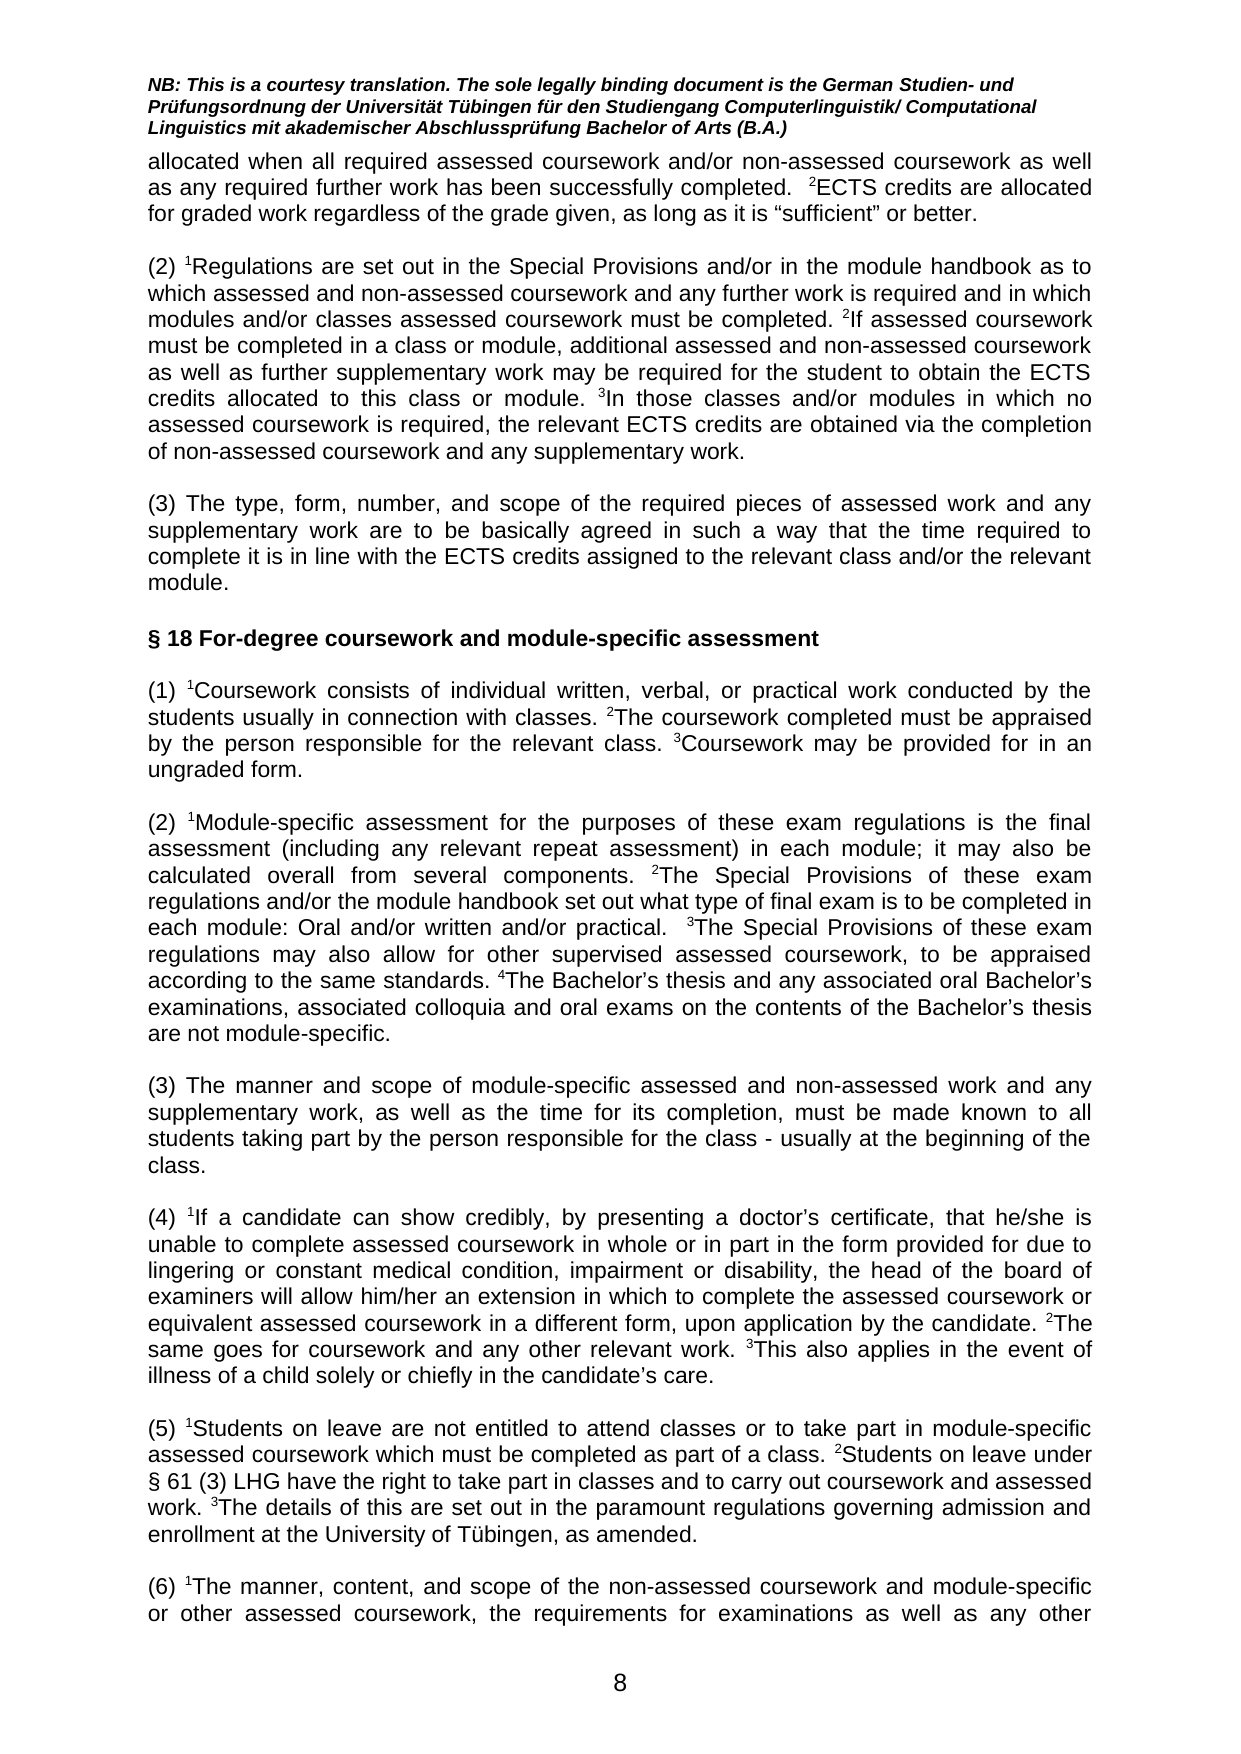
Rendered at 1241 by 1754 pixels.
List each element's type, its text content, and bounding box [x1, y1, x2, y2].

text (2) 1Regulations are set out in the Special Provisions and/or in the module handbook as to which assessed and non-assessed coursework and any further work is required and in which modules and/or classes assessed coursework must be completed. 2If assessed coursework must be completed in a class or module, additional assessed and non-assessed coursework as well as further supplementary work may be required for the student to obtain the ECTS credits allocated to this class or module. 3In those classes and/or modules in which no assessed coursework is required, the relevant ECTS credits are obtained via the completion of non-assessed coursework and any supplementary work. [148, 253, 1092, 464]
text (3) The type, form, number, and scope of the required pieces of assessed work and any supplementary work are to be basically agreed in such a way that the time required to complete it is in line with the ECTS credits assigned to the relevant class and/or the relevant module. [148, 490, 1092, 596]
text (2) 1Module-specific assessment for the purposes of these exam regulations is the final assessment (including any relevant repeat assessment) in each module; it may also be calculated overall from several components. 2The Special Provisions of these exam regulations and/or the module handbook set out what type of final exam is to be completed in each module: Oral and/or written and/or practical. 3The Special Provisions of these exam regulations may also allow for other supervised assessed coursework, to be appraised according to the same standards. 4The Bachelor’s thesis and any associated oral Bachelor’s examinations, associated colloquia and oral exams on the contents of the Bachelor’s thesis are not module-specific. [148, 809, 1092, 1046]
text (3) The manner and scope of module-specific assessed and non-assessed work and any supplementary work, as well as the time for its completion, must be made known to all students taking part by the person responsible for the class - usually at the beginning of the class. [148, 1072, 1092, 1178]
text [148, 148, 1092, 227]
text (4) 1If a candidate can show credibly, by presenting a doctor’s certificate, that he/she is unable to complete assessed coursework in whole or in part in the form provided for due to lingering or constant medical condition, impairment or disability, the head of the board of examiners will allow him/her an extension in which to complete the assessed coursework or equivalent assessed coursework in a different form, upon application by the candidate. 2The same goes for coursework and any other relevant work. 3This also applies in the event of illness of a child solely or chiefly in the candidate’s care. [148, 1204, 1092, 1389]
text § 18 For-degree coursework and module-specific assessment [148, 624, 1092, 651]
text (1) 1Coursework consists of individual written, verbal, or practical work conducted by the students usually in connection with classes. 2The coursework completed must be appraised by the person responsible for the relevant class. 3Coursework may be provided for in an ungraded form. [148, 677, 1092, 783]
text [148, 1573, 1092, 1626]
text (5) 1Students on leave are not entitled to attend classes or to take part in module-specific assessed coursework which must be completed as part of a class. 2Students on leave under § 61 (3) LHG have the right to take part in classes and to carry out coursework and assessed work. 3The details of this are set out in the paramount regulations governing admission and enrollment at the University of Tübingen, as amended. [148, 1415, 1092, 1547]
